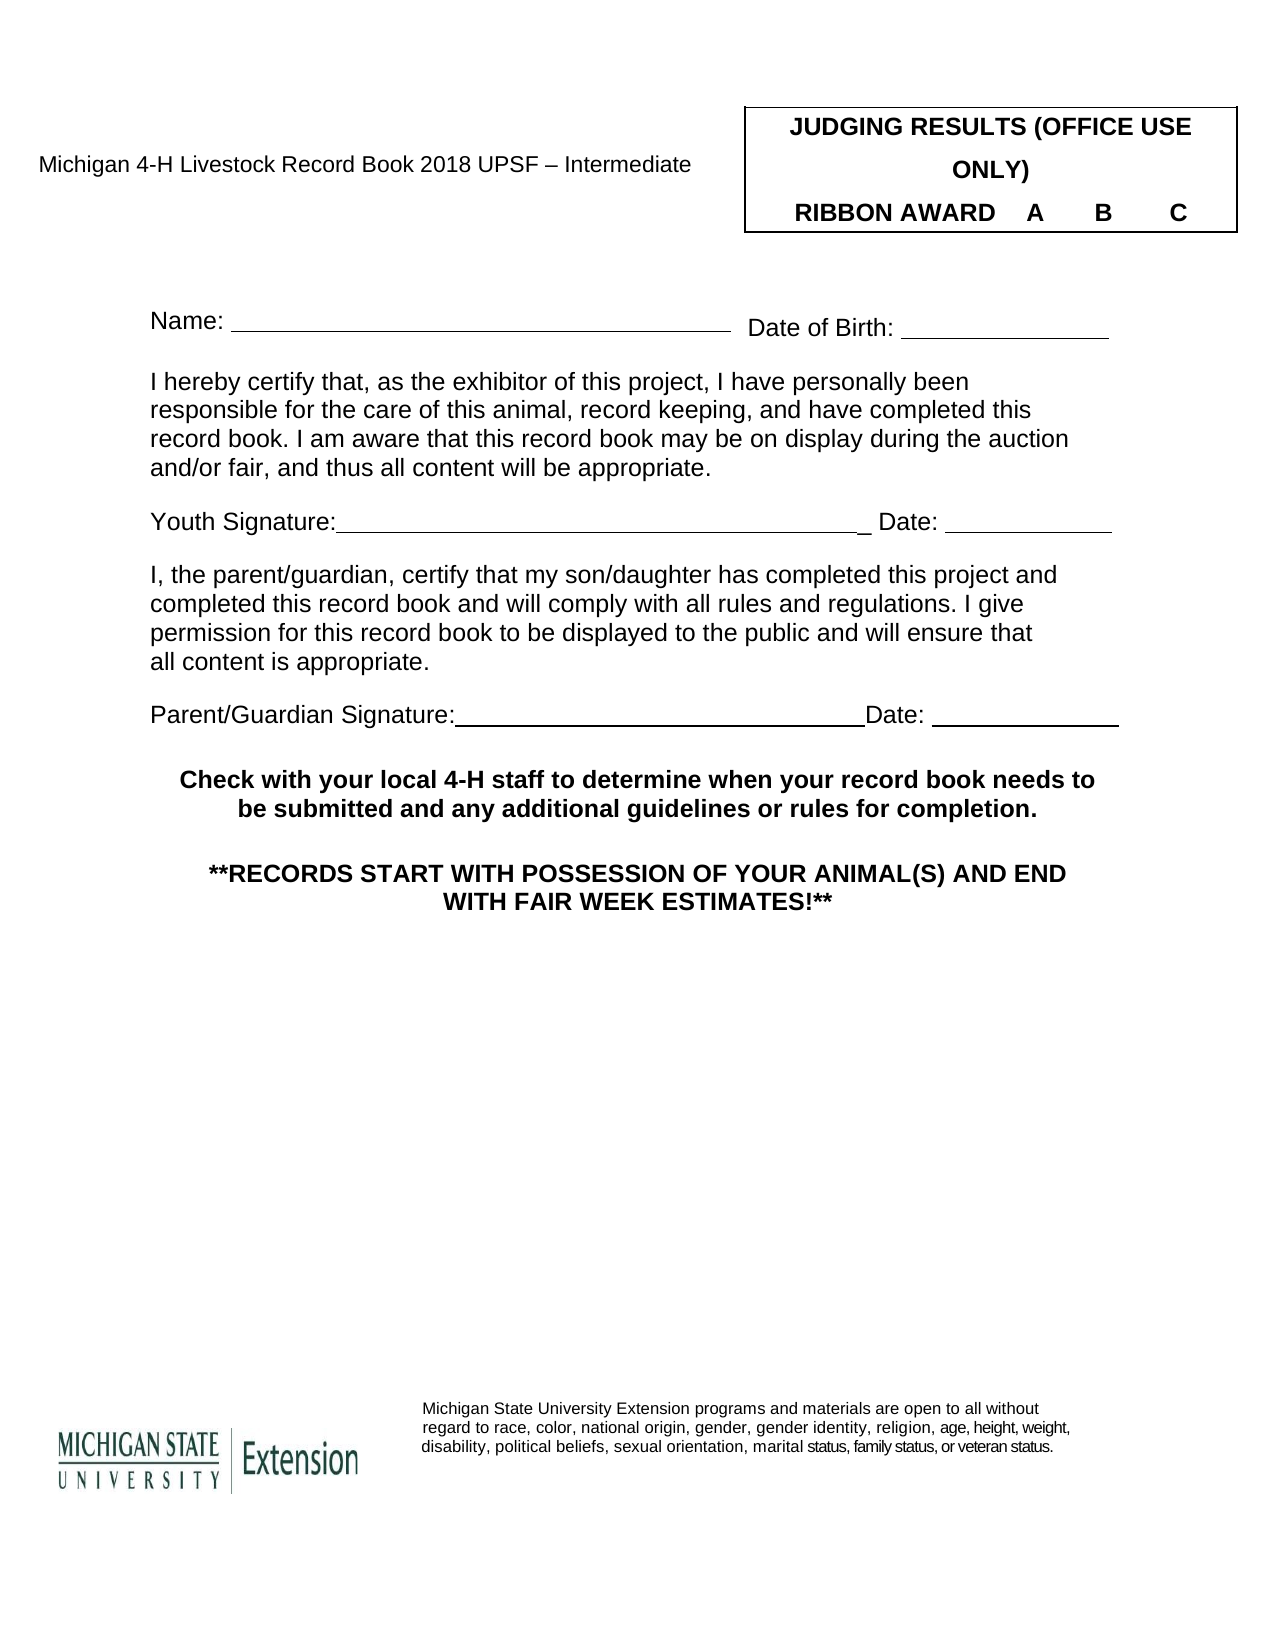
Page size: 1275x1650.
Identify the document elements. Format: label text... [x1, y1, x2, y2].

text **RECORDS START WITH POSSESSION OF YOUR ANIMAL(S) AND END WITH FAIR WEEK ESTIMATES!** [174, 858, 1101, 916]
text Parent/Guardian Signature: Date: [150, 700, 1131, 729]
text I, the parent/guardian, certify that my son/daughter has completed this project and completed this record book and will comply with all rules and regulations. I give permission for this record book to be displayed to the public and will ensure that all content is appropriate. [150, 560, 1058, 675]
text JUDGING RESULTS (OFFICE USE ONLY) [746, 110, 1236, 184]
text I hereby certify that, as the exhibitor of this project, I have personally been responsible for the care of this animal, record keeping, and have completed this record book. I am aware that this record book may be on display during the auction and/or fair, and thus all content will be appropriate. [150, 367, 1097, 482]
text Michigan State University Extension programs and materials are open to all without [174, 1398, 1097, 1418]
text disability, political beliefs, sexual orientation, marital status, family status, or veteran status. [397, 1437, 1097, 1456]
text RIBBON AWARD A B C [746, 196, 1236, 229]
text regard to race, color, national origin, gender, gender identity, religion, age, height, weight, [174, 1418, 1097, 1437]
subtitle Check with your local 4-H staff to determine when your record book needs to be submitted and any additional guidelines or rules for completion. [162, 765, 1112, 823]
text Name: [150, 306, 728, 334]
picture [58, 1428, 358, 1494]
text Date of Birth: [747, 313, 1131, 342]
text Youth Signature: _ Date: [150, 507, 1131, 535]
